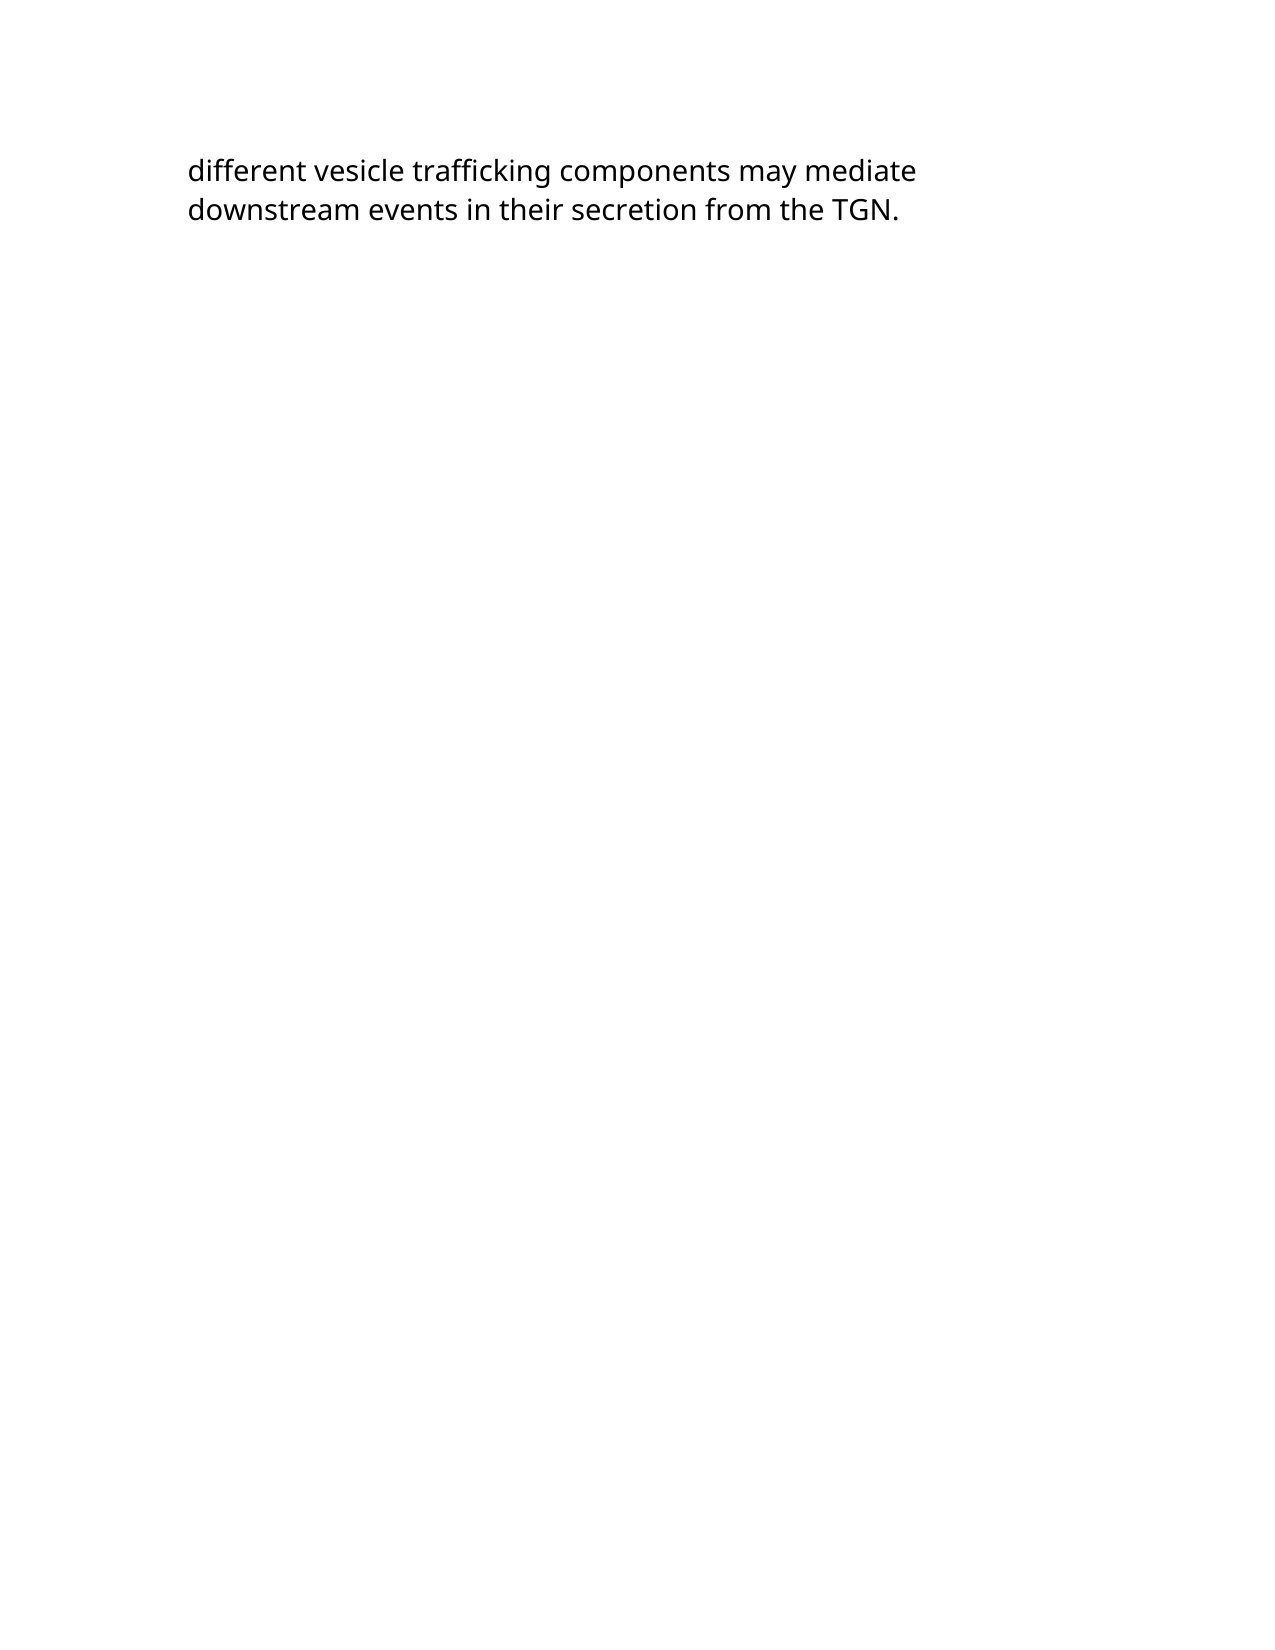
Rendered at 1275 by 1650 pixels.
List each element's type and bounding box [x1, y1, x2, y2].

text [187, 150, 1087, 229]
